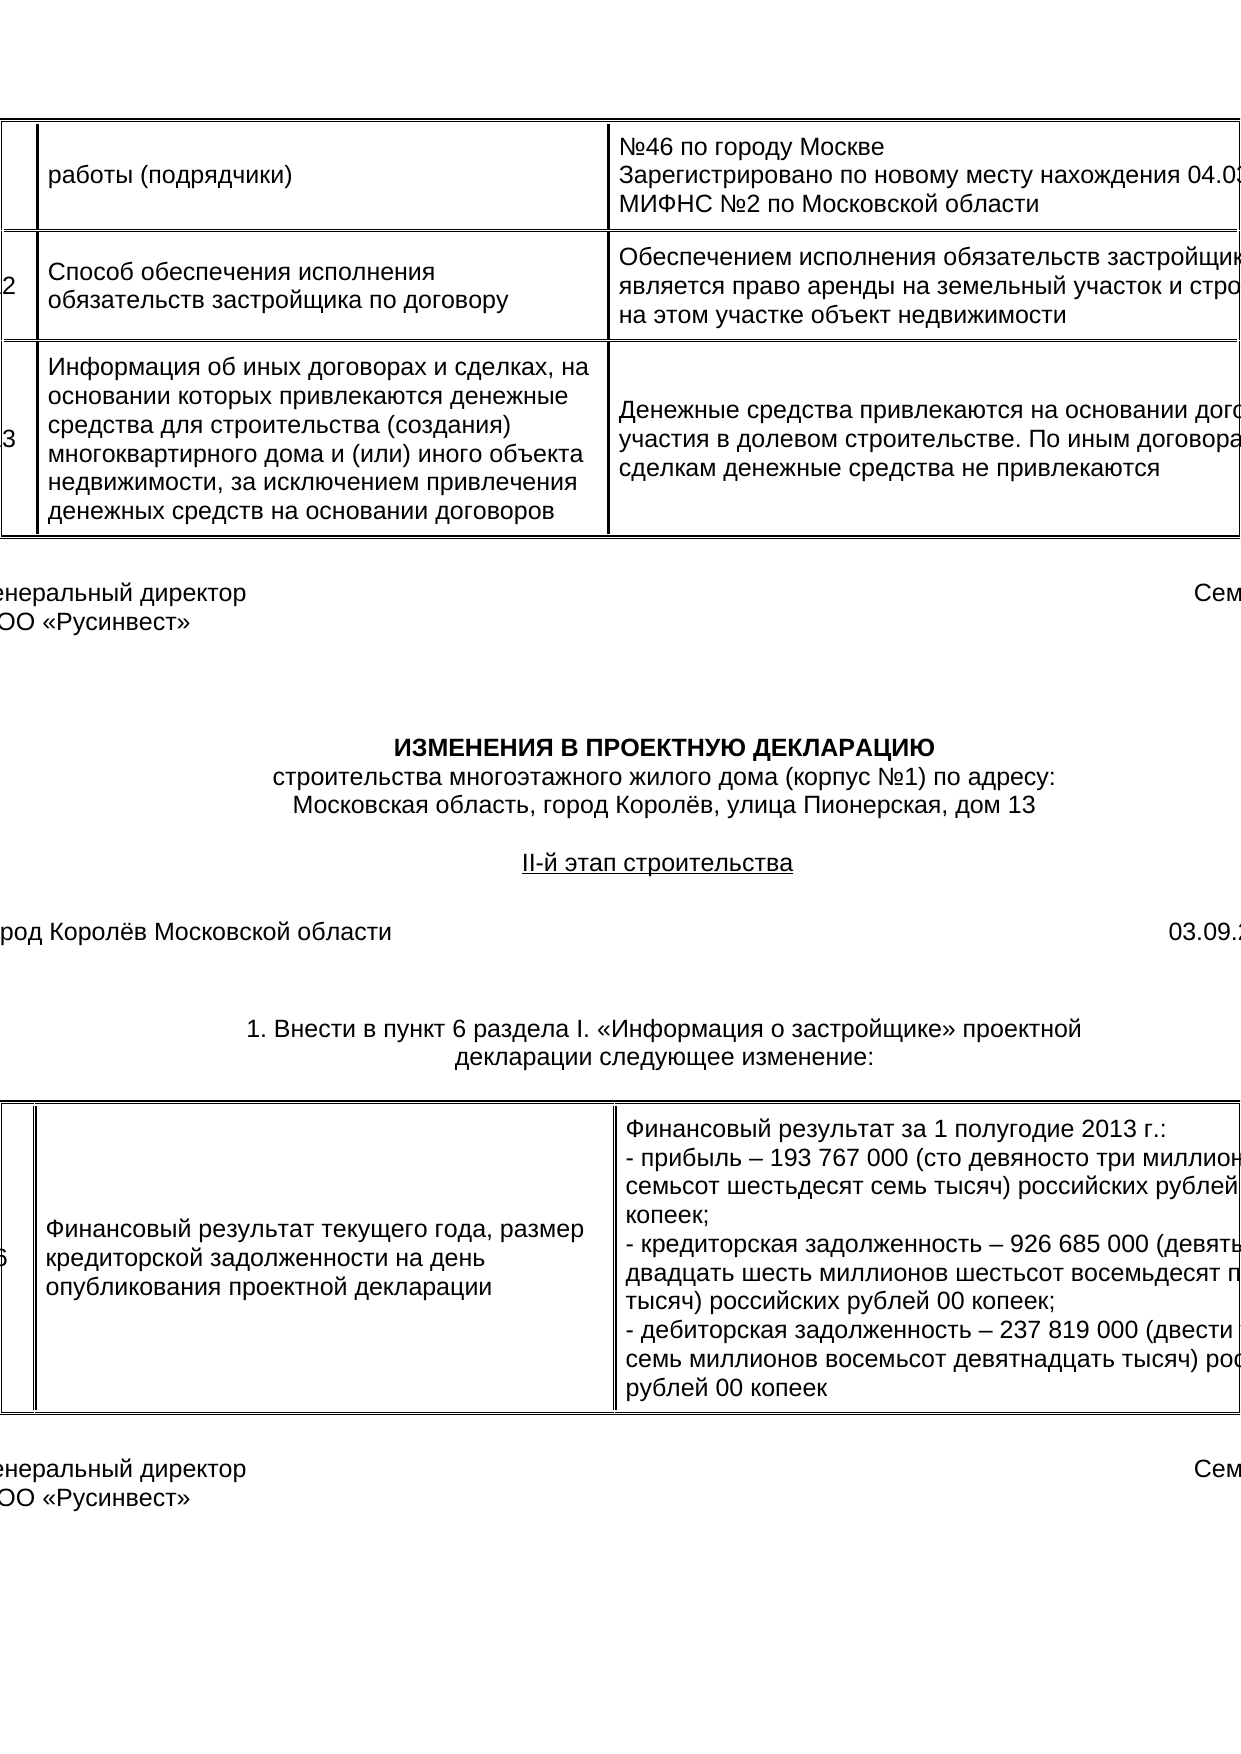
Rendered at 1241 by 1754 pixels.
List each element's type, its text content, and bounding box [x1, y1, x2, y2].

text II-й этап строительства [177, 848, 1152, 877]
table_header Генеральный директор ООО «Русинвест» [0, 1444, 669, 1522]
table_cell 12 [2, 229, 36, 339]
table_cell Обеспечением исполнения обязательств застройщика, является право аренды на земельный участок и строящийся на этом участке объект недвижимости [610, 229, 1239, 339]
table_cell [608, 122, 1239, 228]
table_cell Способ обеспечения исполнения обязательств застройщика по договору [39, 232, 607, 339]
table_header Генеральный директор ООО «Русинвест» [0, 567, 669, 646]
table_cell Информация об иных договорах и сделках, на основании которых привлекаются денежные средства для строительства (создания) многоквартирного дома и (или) иного объекта недвижимости, за исключением привлечения денежных средств на основании договоров [37, 342, 608, 535]
table_header Финансовый результат текущего года, размер кредиторской задолженности на день опубликования проектной декларации [35, 1102, 615, 1412]
table_header Семенов В.А. [670, 1444, 1240, 1522]
table_header 03.09.2013 года [901, 906, 1240, 956]
table_header город Королёв Московской области [0, 906, 901, 956]
table_cell 13 [0, 339, 37, 535]
table_header Семенов В.А. [670, 567, 1240, 646]
table_cell 11 [2, 122, 37, 228]
table_header 6 [2, 1102, 35, 1412]
text 1. Внести в пункт 6 раздела I. «Информация о застройщике» проектной декларации следующее изменение: [177, 1013, 1152, 1071]
table_header Финансовый результат за 1 полугодие 2013 г.: - прибыль – 193 767 000 (сто девяносто три миллиона семьсот шестьдесят семь тысяч) российских рублей 00 копеек; - кредиторская задолженность – 926 685 000 (девятьсот двадцать шесть миллионов шестьсот восемьдесят пять тысяч) российских рублей 00 копеек; - дебиторская задолженность – 237 819 000 (двести тридцать семь миллионов восемьсот девятнадцать тысяч) российских рублей 00 копеек [615, 1104, 1239, 1412]
table_cell Денежные средства привлекаются на основании договоров участия в долевом строительстве. По иным договорам и сделкам денежные средства не привлекаются [608, 339, 1240, 535]
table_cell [37, 122, 608, 228]
text ИЗМЕНЕНИЯ В ПРОЕКТНУЮ ДЕКЛАРАЦИЮ строительства многоэтажного жилого дома (корпус №1) по адресу: Московская область, город Королёв, улица Пионерская, дом 13 [177, 733, 1152, 819]
